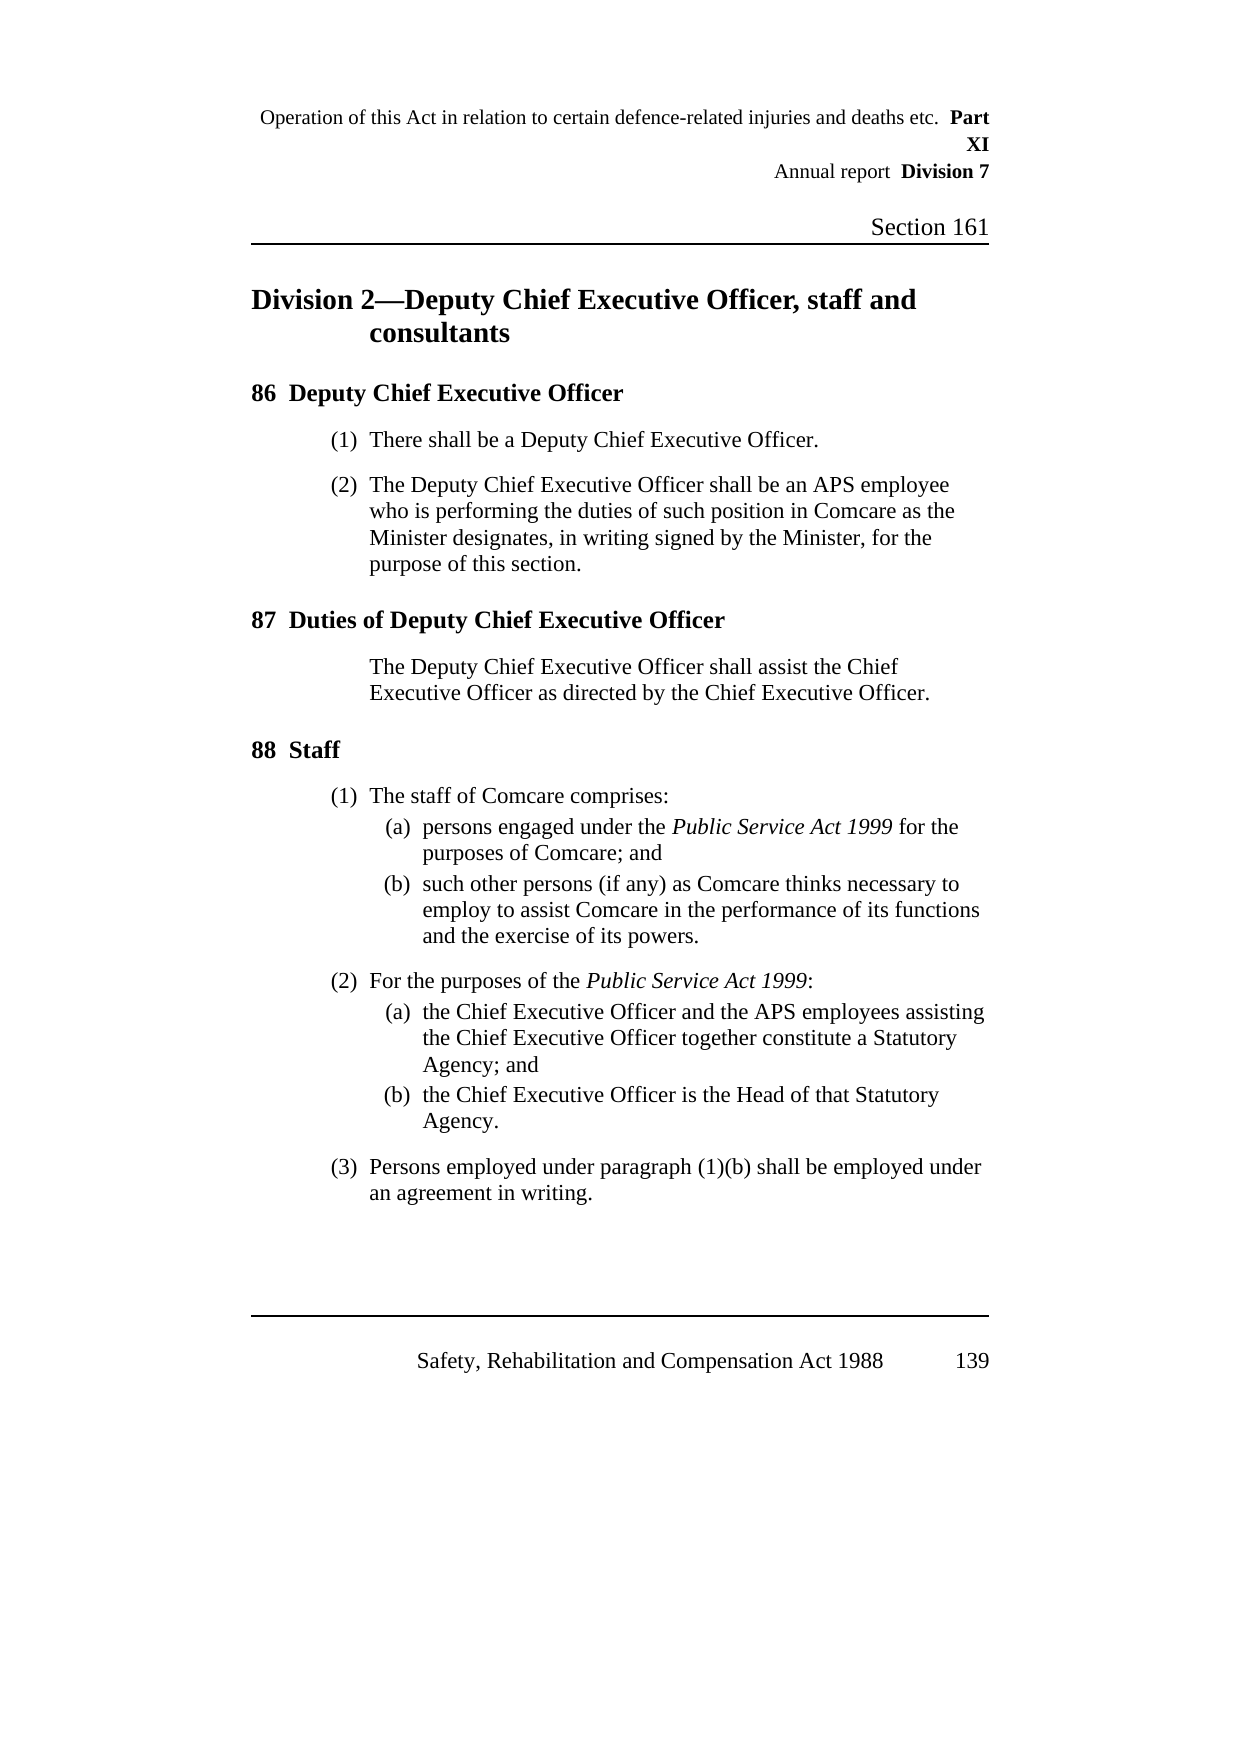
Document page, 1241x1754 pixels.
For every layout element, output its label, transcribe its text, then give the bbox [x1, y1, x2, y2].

text The Deputy Chief Executive Officer shall assist the Chief Executive Officer as directed by the Chief Executive Officer. [251, 653, 989, 706]
text (a) persons engaged under the Public Service Act 1999 for the purposes of Comcare; and [251, 813, 989, 866]
text 88 Staff [251, 735, 989, 763]
text (a) the Chief Executive Officer and the APS employees assisting the Chief Executive Officer together constitute a Statutory Agency; and [251, 998, 989, 1077]
text (b) such other persons (if any) as Comcare thinks necessary to employ to assist Comcare in the performance of its functions and the exercise of its powers. [251, 870, 989, 949]
text Division 2—Deputy Chief Executive Officer, staff and consultants [251, 282, 989, 349]
text 87 Duties of Deputy Chief Executive Officer [251, 605, 989, 634]
text (2) For the purposes of the Public Service Act 1999: [251, 967, 989, 994]
text (2) The Deputy Chief Executive Officer shall be an APS employee who is performing the duties of such position in Comcare as the Minister designates, in writing signed by the Minister, for the purpose of this section. [251, 471, 989, 576]
text (1) There shall be a Deputy Chief Executive Officer. [251, 426, 989, 452]
text (b) the Chief Executive Officer is the Head of that Statutory Agency. [251, 1081, 989, 1134]
text (1) The staff of Comcare comprises: [251, 782, 989, 809]
text 86 Deputy Chief Executive Officer [251, 378, 989, 407]
text (3) Persons employed under paragraph (1)(b) shall be employed under an agreement in writing. [251, 1153, 989, 1205]
